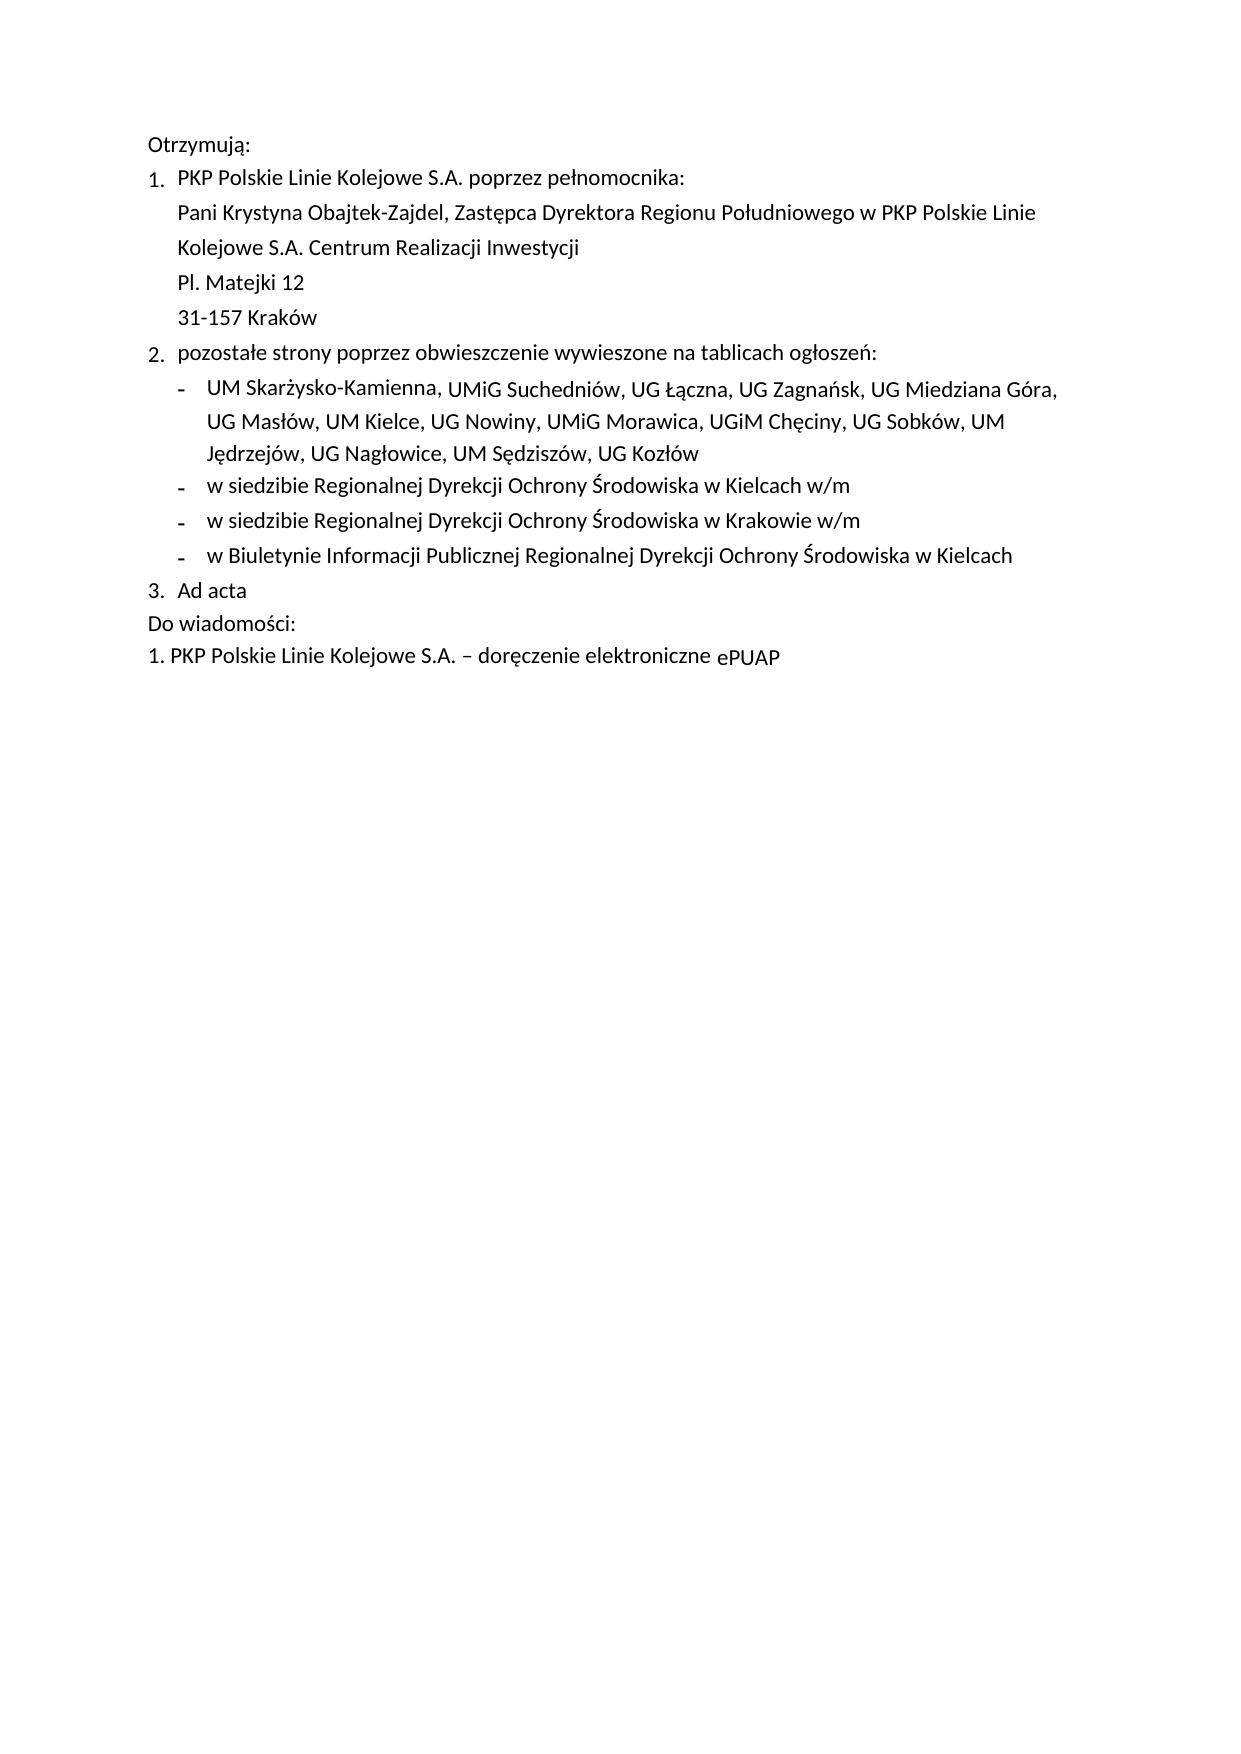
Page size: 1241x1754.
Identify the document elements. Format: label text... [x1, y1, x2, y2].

text 1. PKP Polskie Linie Kolejowe S.A. – doręczenie elektroniczne ePUAP [148, 641, 1093, 672]
text Do wiadomości: [148, 609, 1093, 637]
text 31-157 Kraków [177, 303, 1093, 333]
text Pani Krystyna Obajtek-Zajdel, Zastępca Dyrektora Regionu Południowego w PKP Polskie Linie Kolejowe S.A. Centrum Realizacji Inwestycji [177, 198, 1093, 263]
list PKP Polskie Linie Kolejowe S.A. poprzez pełnomocnika: [148, 163, 1093, 193]
text Otrzymują: [148, 130, 1093, 158]
text Pl. Matejki 12 [177, 268, 1093, 298]
list w siedzibie Regionalnej Dyrekcji Ochrony Środowiska w Kielcach w/m [177, 472, 1093, 502]
list Ad acta [148, 577, 1093, 605]
list UM Skarżysko-Kamienna, UMiG Suchedniów, UG Łączna, UG Zagnańsk, UG Miedziana Góra, UG Masłów, UM Kielce, UG Nowiny, UMiG Morawica, UGiM Chęciny, UG Sobków, UM Jędrzejów, UG Nagłowice, UM Sędziszów, UG Kozłów [177, 373, 1093, 467]
list w siedzibie Regionalnej Dyrekcji Ochrony Środowiska w Krakowie w/m [177, 507, 1093, 537]
list w Biuletynie Informacji Publicznej Regionalnej Dyrekcji Ochrony Środowiska w Kielcach [177, 542, 1093, 572]
list pozostałe strony poprzez obwieszczenie wywieszone na tablicach ogłoszeń: [148, 338, 1093, 368]
